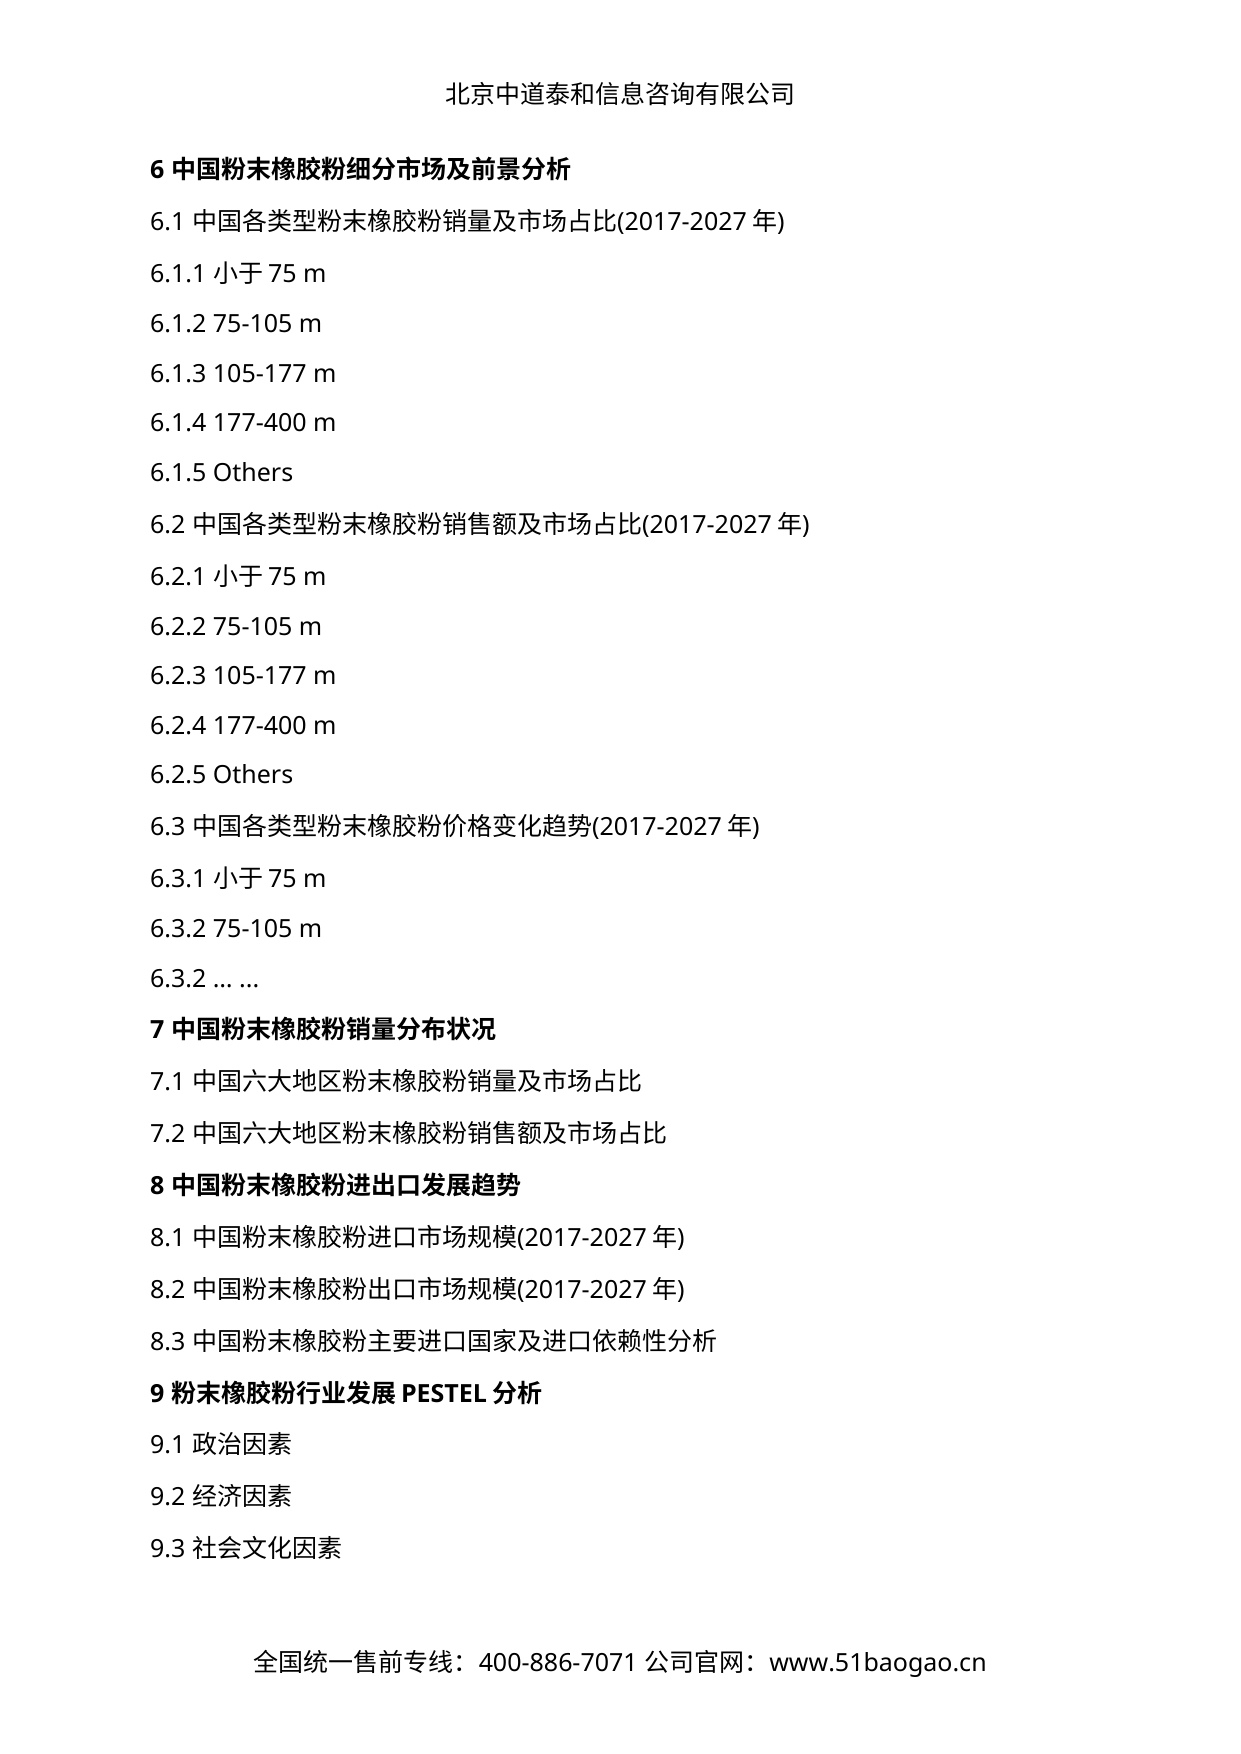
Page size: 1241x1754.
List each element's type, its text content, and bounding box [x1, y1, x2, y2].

text 8.3 中国粉末橡胶粉主要进口国家及进口依赖性分析 [150, 1321, 1090, 1357]
text 6.3 中国各类型粉末橡胶粉价格变化趋势(2017-2027年) [150, 807, 1090, 843]
text 6.2 中国各类型粉末橡胶粉销售额及市场占比(2017-2027年) [150, 504, 1090, 541]
text 6.1.2 75-105 m [150, 306, 1090, 340]
text 8.1 中国粉末橡胶粉进口市场规模(2017-2027年) [150, 1217, 1090, 1254]
text 6.3.2 … ... [150, 960, 1090, 994]
text 9.1 政治因素 [150, 1425, 1090, 1461]
text 7.2 中国六大地区粉末橡胶粉销售额及市场占比 [150, 1114, 1090, 1150]
text 6.1.4 177-400 m [150, 405, 1090, 439]
text 6.2.4 177-400 m [150, 707, 1090, 742]
text 7 中国粉末橡胶粉销量分布状况 [150, 1010, 1090, 1046]
text 6.2.2 75-105 m [150, 608, 1090, 642]
text 6.3.2 75-105 m [150, 911, 1090, 945]
text 6.3.1 小于75 m [150, 859, 1090, 895]
text 6.1.5 Others [150, 455, 1090, 489]
text 9 粉末橡胶粉行业发展PESTEL分析 [150, 1373, 1090, 1409]
text 6.1.3 105-177 m [150, 355, 1090, 389]
text 6.2.3 105-177 m [150, 658, 1090, 692]
text 7.1 中国六大地区粉末橡胶粉销量及市场占比 [150, 1062, 1090, 1098]
text 6.1 中国各类型粉末橡胶粉销量及市场占比(2017-2027年) [150, 202, 1090, 238]
text 8 中国粉末橡胶粉进出口发展趋势 [150, 1166, 1090, 1202]
text 6 中国粉末橡胶粉细分市场及前景分析 [150, 150, 1090, 186]
text 6.2.5 Others [150, 757, 1090, 791]
text 6.2.1 小于75 m [150, 556, 1090, 592]
text 8.2 中国粉末橡胶粉出口市场规模(2017-2027年) [150, 1269, 1090, 1306]
text 9.3 社会文化因素 [150, 1529, 1090, 1565]
text 6.1.1 小于75 m [150, 254, 1090, 290]
text 9.2 经济因素 [150, 1477, 1090, 1513]
